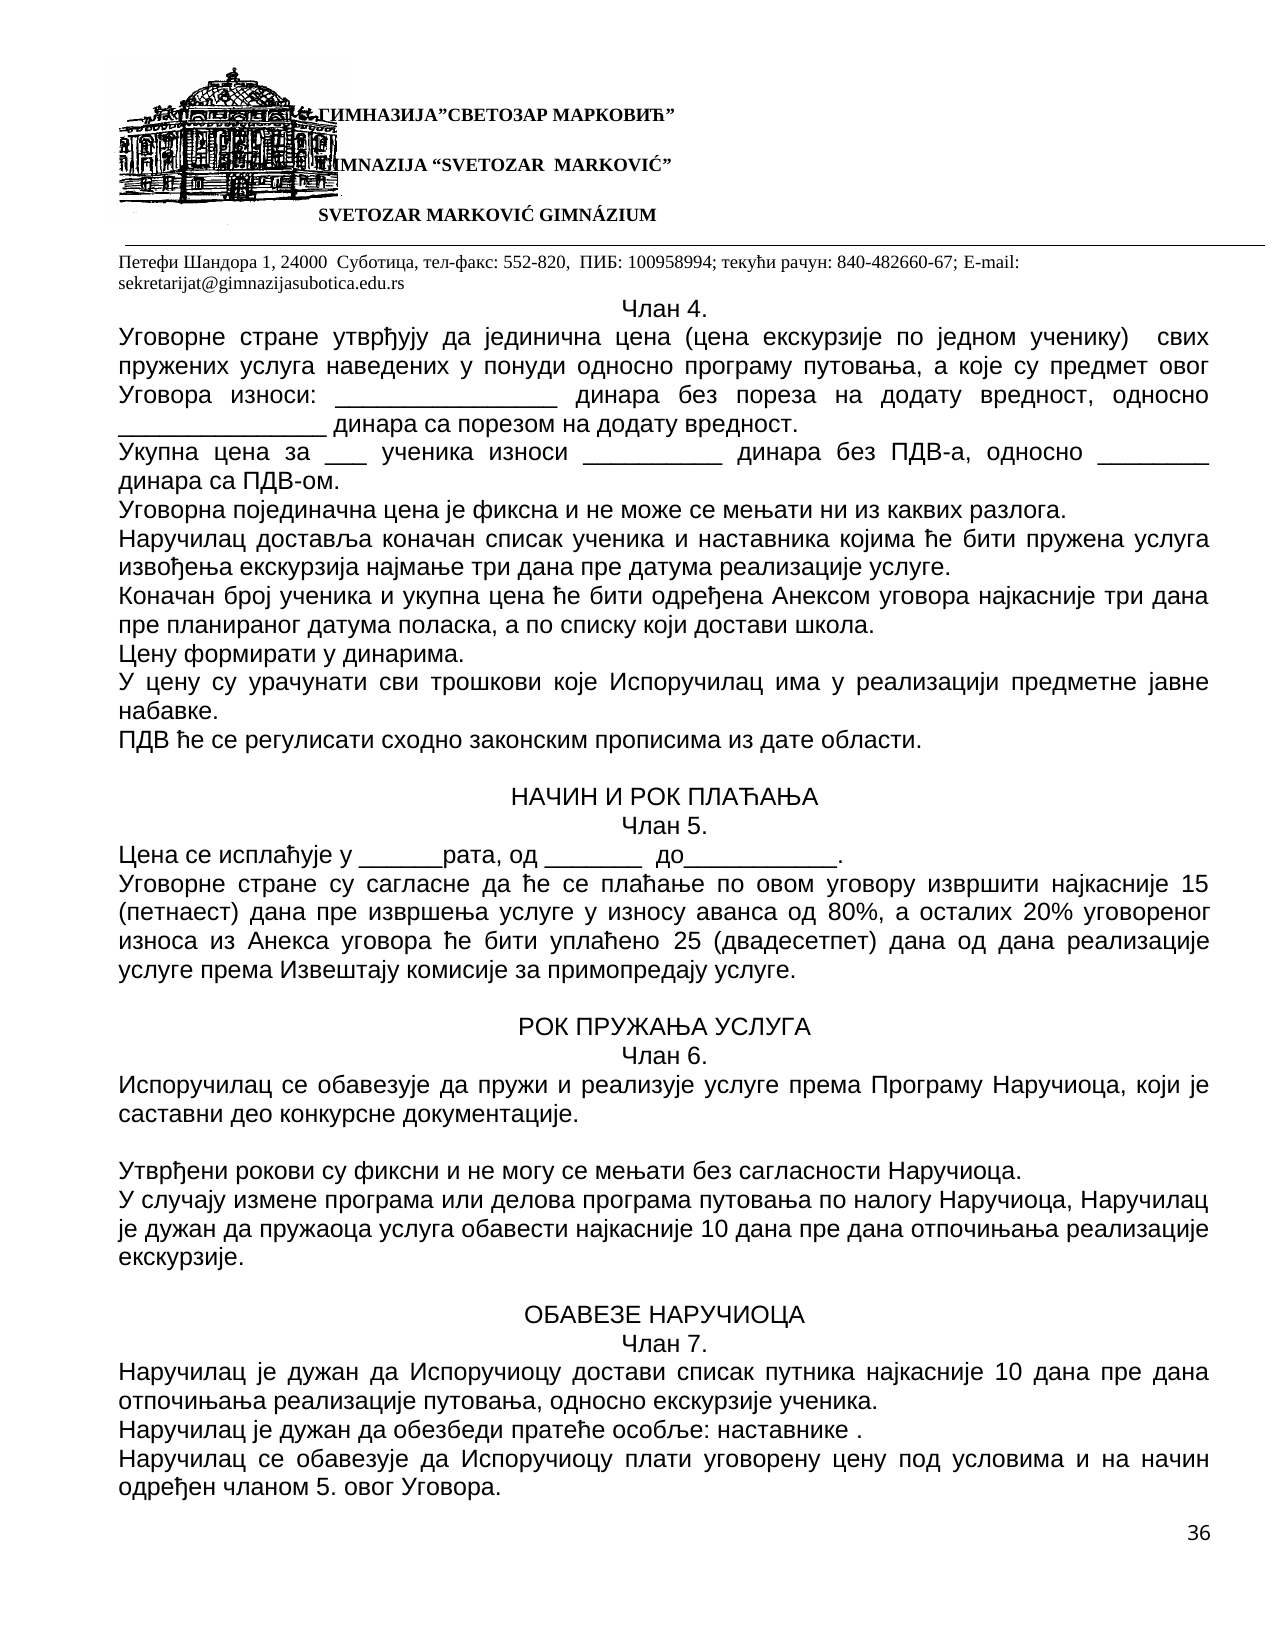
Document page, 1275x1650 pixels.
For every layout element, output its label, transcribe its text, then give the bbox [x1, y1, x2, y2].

text Члан 6. [118, 1041, 1211, 1070]
text Уговорна појединачна цена је фиксна и не може се мењати ни из каквих разлога. [118, 495, 1211, 524]
text Наручилац је дужан да Испоручиоцу достави списак путника најкасније 10 дана пре дана отпочињања реализације путовања, односно екскурзије ученика. [118, 1357, 1211, 1415]
text Члан 7. [118, 1329, 1211, 1357]
text Наручилац доставља коначан списак ученика и наставника којима ће бити пружена услуга извођења екскурзија најмање три дана пре датума реализације услуге. [118, 524, 1211, 581]
text Члан 5. [118, 811, 1211, 840]
text Наручилац је дужан да обезбеди пратеће особље: наставнике . [118, 1415, 1211, 1444]
text Уговорне стране су сагласне да ће се плаћање по овом уговору извршити најкасније 15 (петнаест) дана пре извршења услуге у износу аванса од 80%, а осталих 20% уговореног износа из Анекса уговора ће бити уплаћено 25 (двадесетпет) дана од дана реализације услуге према Извештају комисије за примопредају услуге. [118, 869, 1211, 984]
text Утврђени рокови су фиксни и не могу се мењати без сагласности Наручиоца. [118, 1156, 1211, 1185]
text Наручилац се обавезује да Испоручиоцу плати уговорену цену под условима и на начин одређен чланом 5. овог Уговора. [118, 1444, 1211, 1501]
text ПДВ ће се регулисати сходно законским прописима из дате области. [118, 725, 1211, 754]
text НАЧИН И РОК ПЛАЋАЊА [118, 782, 1211, 811]
text РОК ПРУЖАЊА УСЛУГА [118, 1012, 1211, 1041]
text Цена се исплаћује у ______рата, од _______ до___________. [118, 840, 1211, 869]
text Испоручилац се обавезује да пружи и реализује услуге према Програму Наручиоца, који је саставни део конкурсне документације. [118, 1070, 1211, 1127]
text У случају измене програма или делова програма путовања по налогу Наручиоца, Наручилац је дужан да пружаоца услуга обавести најкасније 10 дана пре дана отпочињања реализације екскурзије. [118, 1185, 1211, 1271]
text Укупна цена за ___ ученика износи __________ динара без ПДВ-а, односно ________ динара са ПДВ-ом. [118, 437, 1211, 495]
text Члан 4. [118, 294, 1211, 322]
text У цену су урачунати сви трошкови које Испоручилац има у реализацији предметне јавне набавке. [118, 667, 1211, 725]
text Коначан број ученика и укупна цена ће бити одређена Анексом уговора најкасније три дана пре планираног датума поласка, а по списку који достави школа. [118, 581, 1211, 639]
text ОБАВЕЗЕ НАРУЧИОЦА [118, 1300, 1211, 1329]
picture [106, 56, 351, 226]
text Уговорне стране утврђују да јединична цена (цена екскурзије по једном ученику) свих пружених услуга наведених у понуди односно програму путовања, а које су предмет овог Уговора износи: ________________ динара без пореза на додату вредност, односно _______________ динара са порезом на додату вредност. [118, 322, 1211, 437]
text Цену формирати у динарима. [118, 639, 1211, 667]
